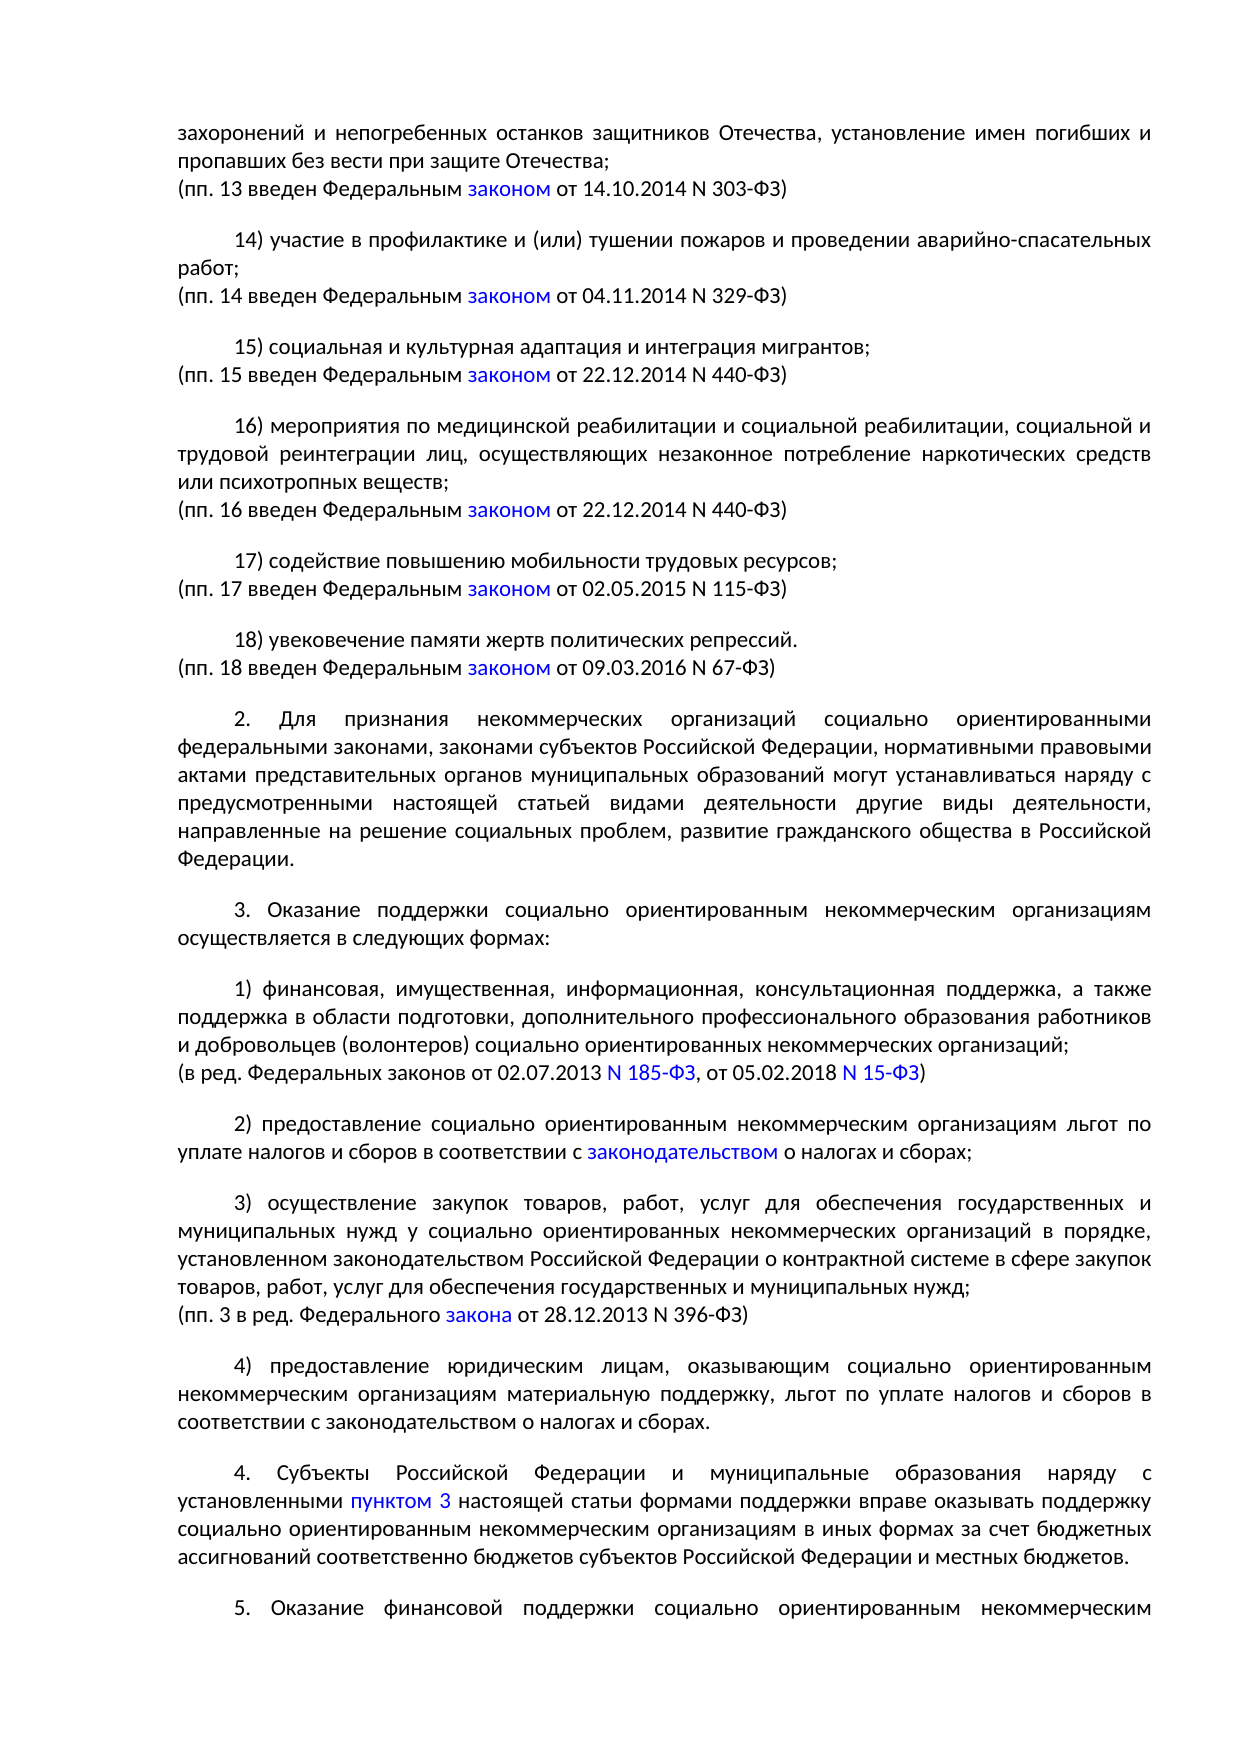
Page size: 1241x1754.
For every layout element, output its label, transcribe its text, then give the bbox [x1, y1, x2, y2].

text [177, 1593, 1152, 1621]
text 2. Для признания некоммерческих организаций социально ориентированными федеральными законами, законами субъектов Российской Федерации, нормативными правовыми актами представительных органов муниципальных образований могут устанавливаться наряду с предусмотренными настоящей статьей видами деятельности другие виды деятельности, направленные на решение социальных проблем, развитие гражданского общества в Российской Федерации. [177, 704, 1152, 872]
text 3. Оказание поддержки социально ориентированным некоммерческим организациям осуществляется в следующих формах: [177, 895, 1152, 951]
text (пп. 18 введен Федеральным законом от 09.03.2016 N 67-ФЗ) [177, 653, 1152, 681]
text (пп. 14 введен Федеральным законом от 04.11.2014 N 329-ФЗ) [177, 281, 1152, 309]
text (пп. 17 введен Федеральным законом от 02.05.2015 N 115-ФЗ) [177, 574, 1152, 602]
text 4. Субъекты Российской Федерации и муниципальные образования наряду с установленными пунктом 3 настоящей статьи формами поддержки вправе оказывать поддержку социально ориентированным некоммерческим организациям в иных формах за счет бюджетных ассигнований соответственно бюджетов субъектов Российской Федерации и местных бюджетов. [177, 1458, 1152, 1570]
text 3) осуществление закупок товаров, работ, услуг для обеспечения государственных и муниципальных нужд у социально ориентированных некоммерческих организаций в порядке, установленном законодательством Российской Федерации о контрактной системе в сфере закупок товаров, работ, услуг для обеспечения государственных и муниципальных нужд; [177, 1188, 1152, 1300]
text 18) увековечение памяти жертв политических репрессий. [177, 625, 1152, 653]
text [177, 118, 1152, 174]
text (пп. 16 введен Федеральным законом от 22.12.2014 N 440-ФЗ) [177, 495, 1152, 523]
text 4) предоставление юридическим лицам, оказывающим социально ориентированным некоммерческим организациям материальную поддержку, льгот по уплате налогов и сборов в соответствии с законодательством о налогах и сборах. [177, 1351, 1152, 1435]
text (пп. 15 введен Федеральным законом от 22.12.2014 N 440-ФЗ) [177, 360, 1152, 388]
text (в ред. Федеральных законов от 02.07.2013 N 185-ФЗ, от 05.02.2018 N 15-ФЗ) [177, 1058, 1152, 1086]
text (пп. 13 введен Федеральным законом от 14.10.2014 N 303-ФЗ) [177, 174, 1152, 202]
text 14) участие в профилактике и (или) тушении пожаров и проведении аварийно-спасательных работ; [177, 225, 1152, 281]
text (пп. 3 в ред. Федерального закона от 28.12.2013 N 396-ФЗ) [177, 1300, 1152, 1328]
text 17) содействие повышению мобильности трудовых ресурсов; [177, 546, 1152, 574]
text 16) мероприятия по медицинской реабилитации и социальной реабилитации, социальной и трудовой реинтеграции лиц, осуществляющих незаконное потребление наркотических средств или психотропных веществ; [177, 411, 1152, 495]
text 15) социальная и культурная адаптация и интеграция мигрантов; [177, 332, 1152, 360]
text 2) предоставление социально ориентированным некоммерческим организациям льгот по уплате налогов и сборов в соответствии с законодательством о налогах и сборах; [177, 1109, 1152, 1165]
text 1) финансовая, имущественная, информационная, консультационная поддержка, а также поддержка в области подготовки, дополнительного профессионального образования работников и добровольцев (волонтеров) социально ориентированных некоммерческих организаций; [177, 974, 1152, 1058]
